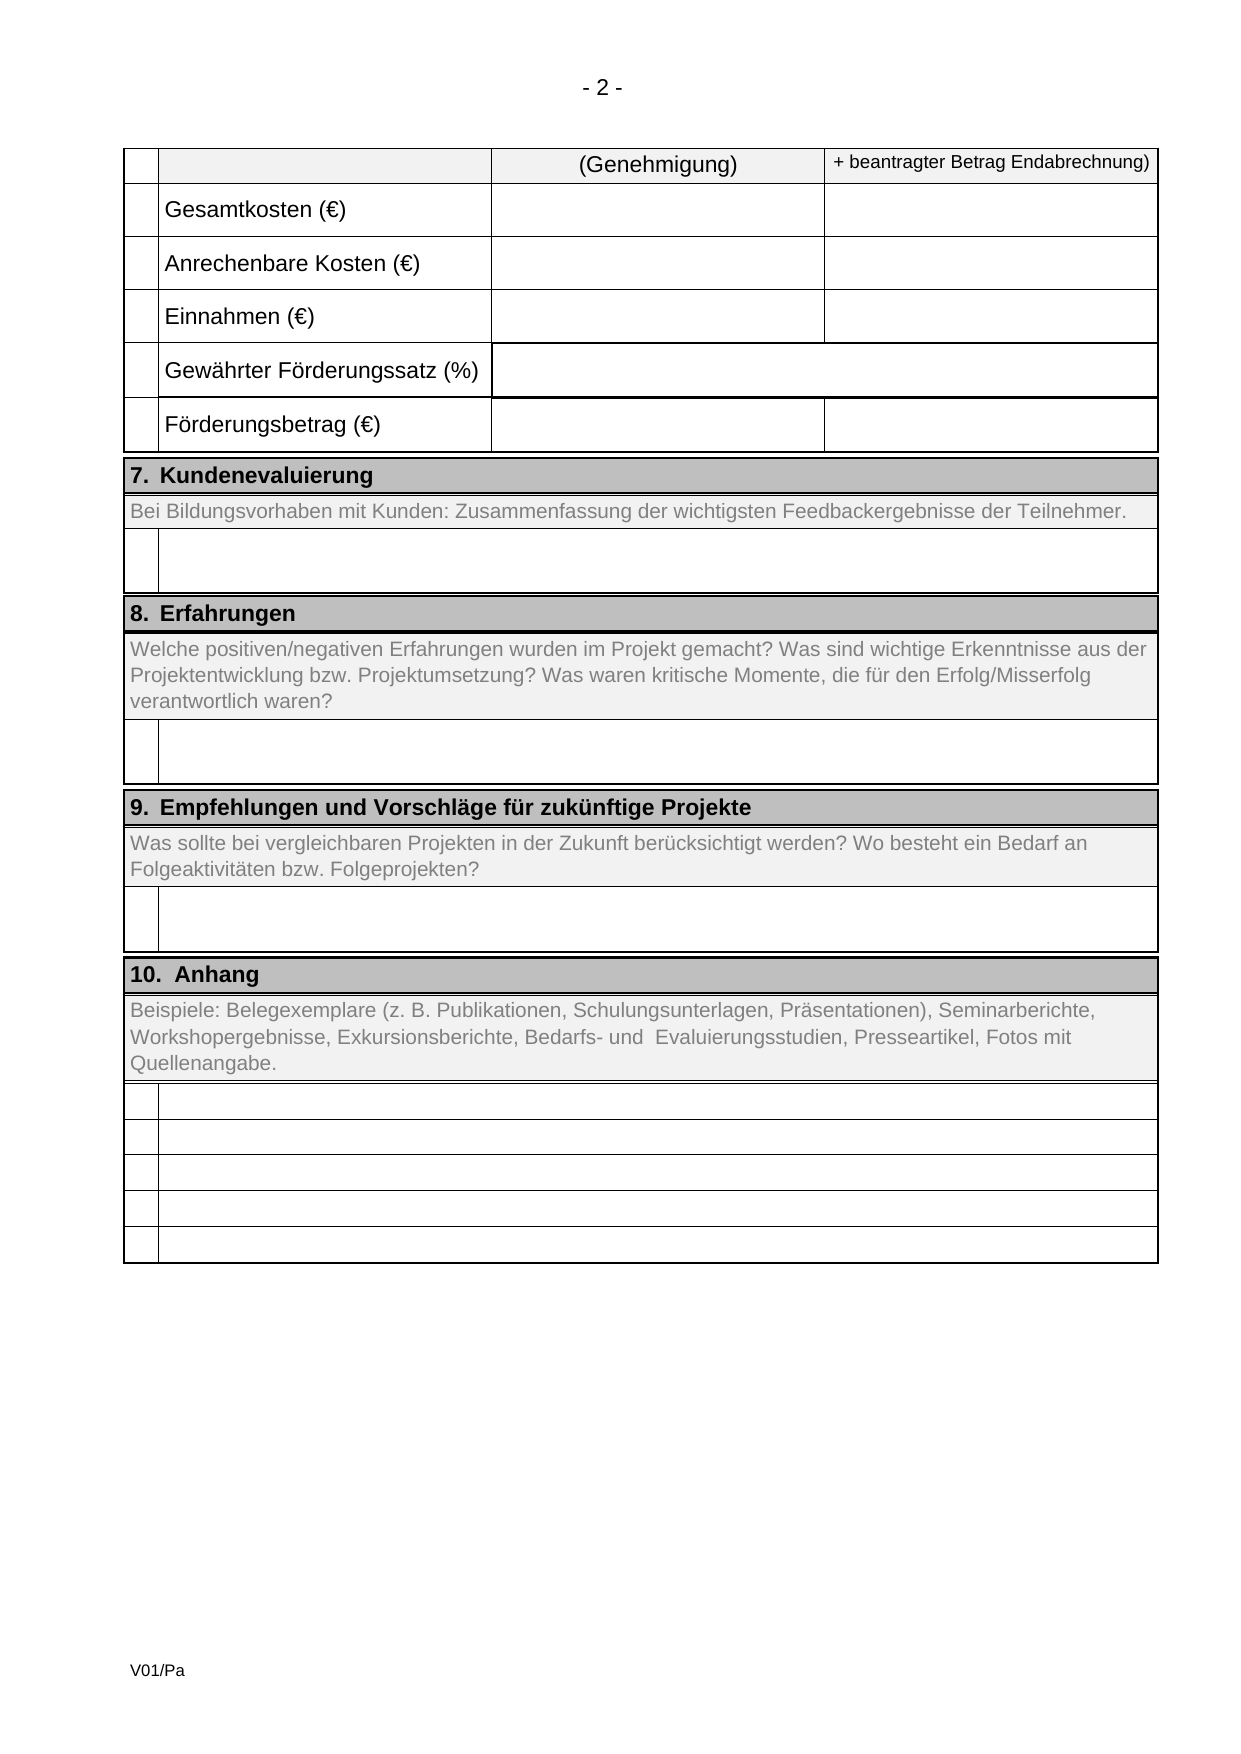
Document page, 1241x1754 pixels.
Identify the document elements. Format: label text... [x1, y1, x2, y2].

table_cell 8. Erfahrungen [125, 597, 1157, 630]
table_cell [498, 785, 594, 789]
table_cell Gewährter Förderungssatz (%) [159, 343, 491, 396]
table_cell [825, 237, 1157, 289]
table_cell Welche positiven/negativen Erfahrungen wurden im Projekt gemacht? Was sind wichtige Erkenntnisse aus der Projektentwicklung bzw. Projektumsetzung? Was waren kritische Momente, die für den Erfolg/Misserfolg verantwortlich waren? [125, 634, 1157, 719]
table_cell [594, 453, 760, 457]
table_cell [125, 887, 158, 951]
table_cell [159, 1155, 1157, 1190]
table_cell [912, 453, 1036, 457]
table_cell 9. Empfehlungen und Vorschläge für zukünftige Projekte [125, 791, 1157, 824]
table_cell [492, 184, 824, 236]
table_cell 10. Anhang [125, 959, 1157, 992]
table_cell [374, 453, 498, 457]
table_cell [245, 785, 373, 789]
table_cell [159, 1084, 1157, 1118]
table_cell [125, 529, 158, 592]
table_cell Förderungsbetrag (€) [159, 398, 491, 451]
table_cell [125, 149, 158, 183]
table_cell [125, 290, 158, 342]
table_cell [124, 453, 245, 457]
table_cell [125, 1120, 158, 1154]
table_cell [492, 399, 824, 451]
table_cell [1036, 453, 1158, 457]
table_cell [159, 529, 1157, 592]
table_cell [825, 399, 1157, 451]
table_cell Einnahmen (€) [159, 290, 491, 342]
table_cell Beispiele: Belegexemplare (z. B. Publikationen, Schulungsunterlagen, Präsentationen), Seminarberichte, Workshopergebnisse, Exkursionsberichte, Bedarfs- und Evaluierungsstudien, Presseartikel, Fotos mit Quellenangabe. [125, 996, 1157, 1080]
table_cell [125, 184, 158, 236]
table_cell [125, 1227, 158, 1262]
table_cell [125, 1084, 158, 1118]
table_cell [825, 184, 1157, 236]
table_cell [1036, 785, 1158, 789]
table_cell [159, 1120, 1157, 1154]
table_cell [912, 785, 1036, 789]
table_cell Anrechenbare Kosten (€) [159, 237, 491, 289]
table_cell [760, 785, 912, 789]
table_cell [125, 720, 158, 783]
table_cell [124, 785, 245, 789]
table_cell [492, 290, 824, 342]
table_cell [825, 290, 1157, 342]
table_cell [245, 453, 373, 457]
table_cell [760, 453, 912, 457]
table_cell [159, 1227, 1157, 1262]
table_cell 7. Kundenevaluierung [125, 459, 1157, 492]
table_cell [159, 1191, 1157, 1226]
table_cell [374, 785, 498, 789]
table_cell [492, 149, 824, 183]
table_cell [125, 1191, 158, 1226]
table_cell [493, 344, 1157, 396]
table_cell [594, 785, 760, 789]
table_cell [825, 149, 1157, 183]
table_cell [125, 398, 158, 451]
table_cell Gesamtkosten (€) [159, 184, 491, 236]
table_cell Bei Bildungsvorhaben mit Kunden: Zusammenfassung der wichtigsten Feedbackergebnisse der Teilnehmer. [125, 496, 1157, 528]
table_cell [159, 887, 1157, 951]
table_cell [159, 720, 1157, 783]
table_cell Kennwerte [159, 149, 491, 183]
table_cell [125, 1155, 158, 1190]
table_cell [125, 343, 158, 396]
table_cell [492, 237, 824, 289]
table_cell [498, 453, 594, 457]
table_cell Was sollte bei vergleichbaren Projekten in der Zukunft berücksichtigt werden? Wo besteht ein Bedarf an Folgeaktivitäten bzw. Folgeprojekten? [125, 828, 1157, 886]
table_cell [125, 237, 158, 289]
